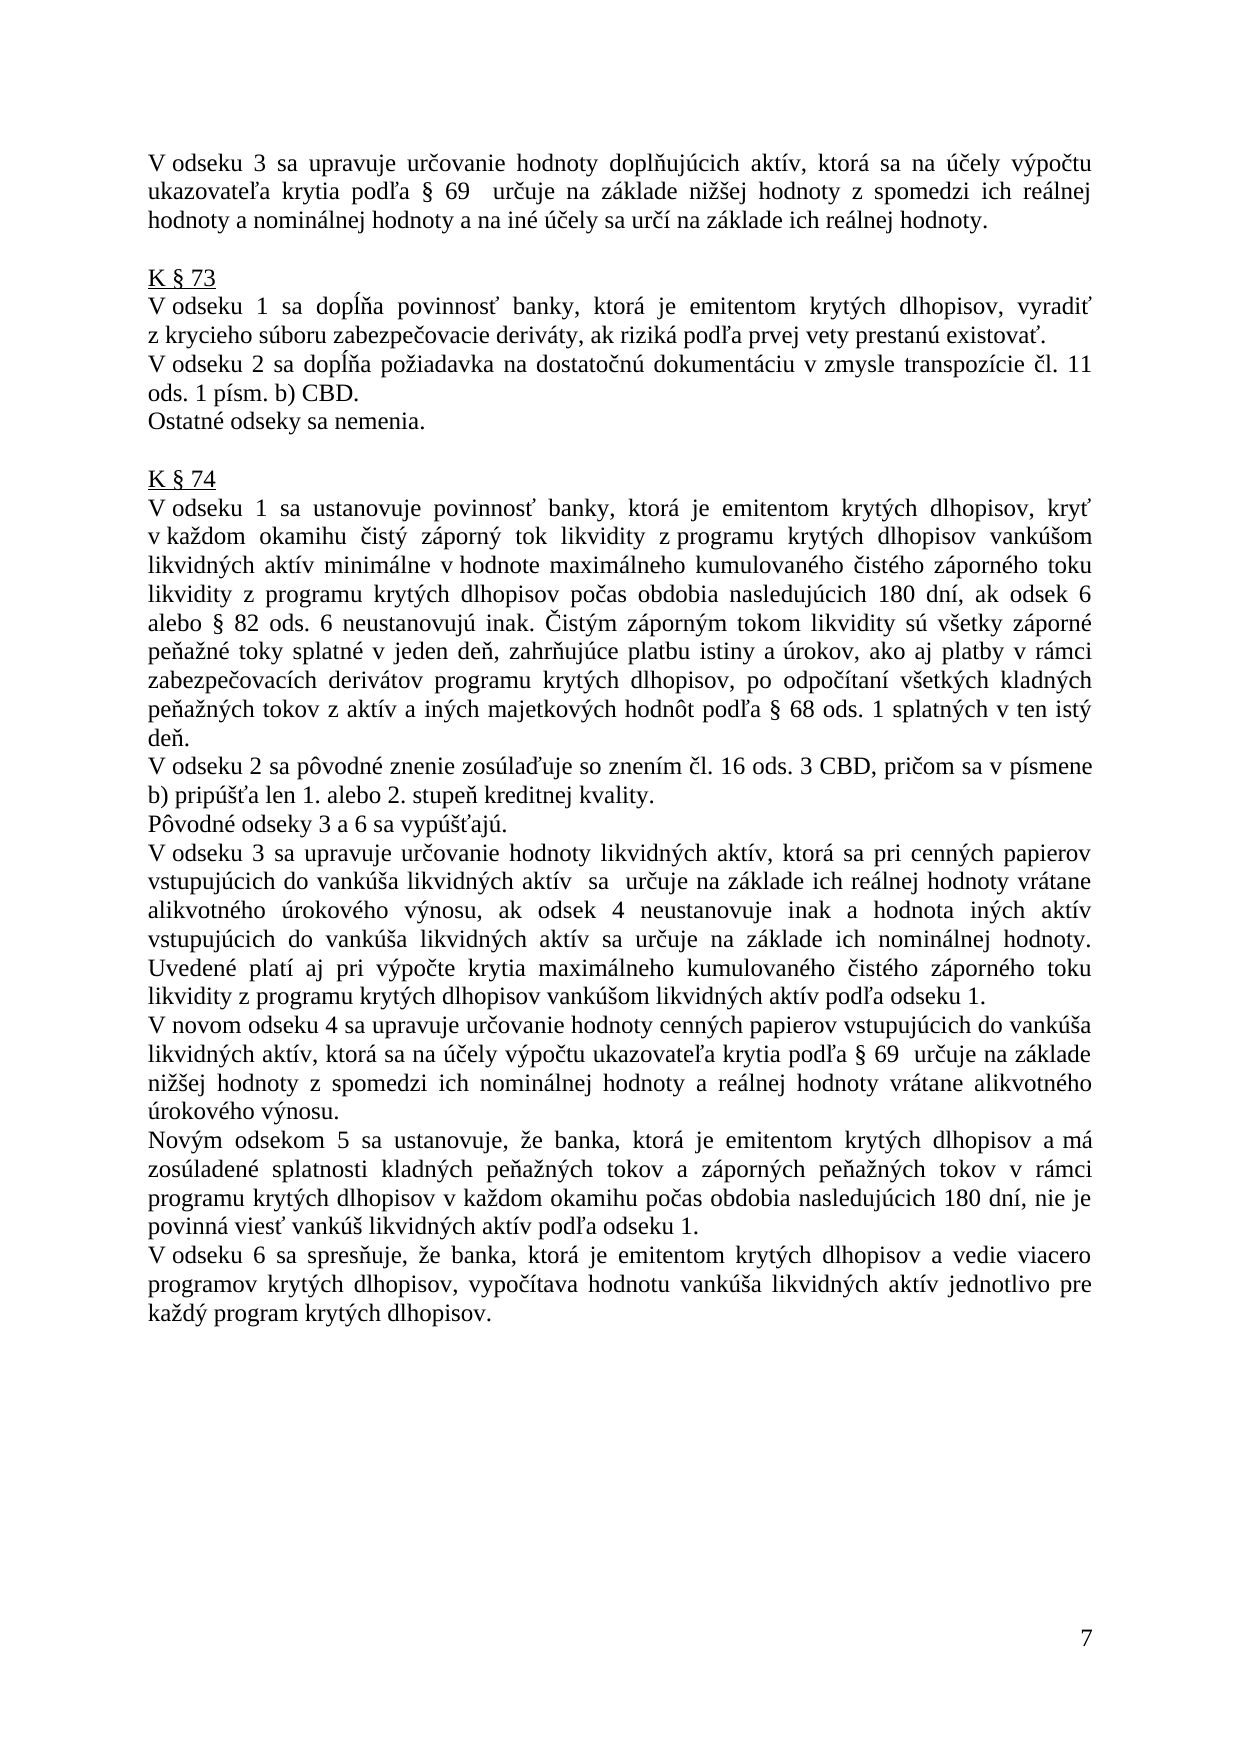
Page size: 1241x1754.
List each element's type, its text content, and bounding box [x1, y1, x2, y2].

text V novom odseku 4 sa upravuje určovanie hodnoty cenných papierov vstupujúcich do vankúša likvidných aktív, ktorá sa na účely výpočtu ukazovateľa krytia podľa § 69 určuje na základe nižšej hodnoty z spomedzi ich nominálnej hodnoty a reálnej hodnoty vrátane alikvotného úrokového výnosu. [148, 1010, 1093, 1125]
text V odseku 1 sa ustanovuje povinnosť banky, ktorá je emitentom krytých dlhopisov, kryť v každom okamihu čistý záporný tok likvidity z programu krytých dlhopisov vankúšom likvidných aktív minimálne v hodnote maximálneho kumulovaného čistého záporného toku likvidity z programu krytých dlhopisov počas obdobia nasledujúcich 180 dní, ak odsek 6 alebo § 82 ods. 6 neustanovujú inak. Čistým záporným tokom likvidity sú všetky záporné peňažné toky splatné v jeden deň, zahrňujúce platbu istiny a úrokov, ako aj platby v rámci zabezpečovacích derivátov programu krytých dlhopisov, po odpočítaní všetkých kladných peňažných tokov z aktív a iných majetkových hodnôt podľa § 68 ods. 1 splatných v ten istý deň. [148, 493, 1093, 751]
text Pôvodné odseky 3 a 6 sa vypúšťajú. [148, 809, 1093, 838]
text V odseku 3 sa upravuje určovanie hodnoty doplňujúcich aktív, ktorá sa na účely výpočtu ukazovateľa krytia podľa § 69 určuje na základe nižšej hodnoty z spomedzi ich reálnej hodnoty a nominálnej hodnoty a na iné účely sa určí na základe ich reálnej hodnoty. [148, 148, 1093, 234]
text V odseku 1 sa dopĺňa povinnosť banky, ktorá je emitentom krytých dlhopisov, vyradiť z krycieho súboru zabezpečovacie deriváty, ak riziká podľa prvej vety prestanú existovať. [148, 291, 1093, 349]
text K § 73 [148, 263, 1093, 291]
text V odseku 2 sa dopĺňa požiadavka na dostatočnú dokumentáciu v zmysle transpozície čl. 11 ods. 1 písm. b) CBD. [148, 349, 1093, 406]
text V odseku 6 sa spresňuje, že banka, ktorá je emitentom krytých dlhopisov a vedie viacero programov krytých dlhopisov, vypočítava hodnotu vankúša likvidných aktív jednotlivo pre každý program krytých dlhopisov. [148, 1240, 1093, 1326]
text K § 74 [148, 464, 1093, 493]
text Ostatné odseky sa nemenia. [148, 406, 1093, 435]
text V odseku 2 sa pôvodné znenie zosúlaďuje so znením čl. 16 ods. 3 CBD, pričom sa v písmene b) pripúšťa len 1. alebo 2. stupeň kreditnej kvality. [148, 751, 1093, 809]
text V odseku 3 sa upravuje určovanie hodnoty likvidných aktív, ktorá sa pri cenných papierov vstupujúcich do vankúša likvidných aktív sa určuje na základe ich reálnej hodnoty vrátane alikvotného úrokového výnosu, ak odsek 4 neustanovuje inak a hodnota iných aktív vstupujúcich do vankúša likvidných aktív sa určuje na základe ich nominálnej hodnoty. Uvedené platí aj pri výpočte krytia maximálneho kumulovaného čistého záporného toku likvidity z programu krytých dlhopisov vankúšom likvidných aktív podľa odseku 1. [148, 838, 1093, 1010]
text Novým odsekom 5 sa ustanovuje, že banka, ktorá je emitentom krytých dlhopisov a má zosúladené splatnosti kladných peňažných tokov a záporných peňažných tokov v rámci programu krytých dlhopisov v každom okamihu počas obdobia nasledujúcich 180 dní, nie je povinná viesť vankúš likvidných aktív podľa odseku 1. [148, 1125, 1093, 1240]
